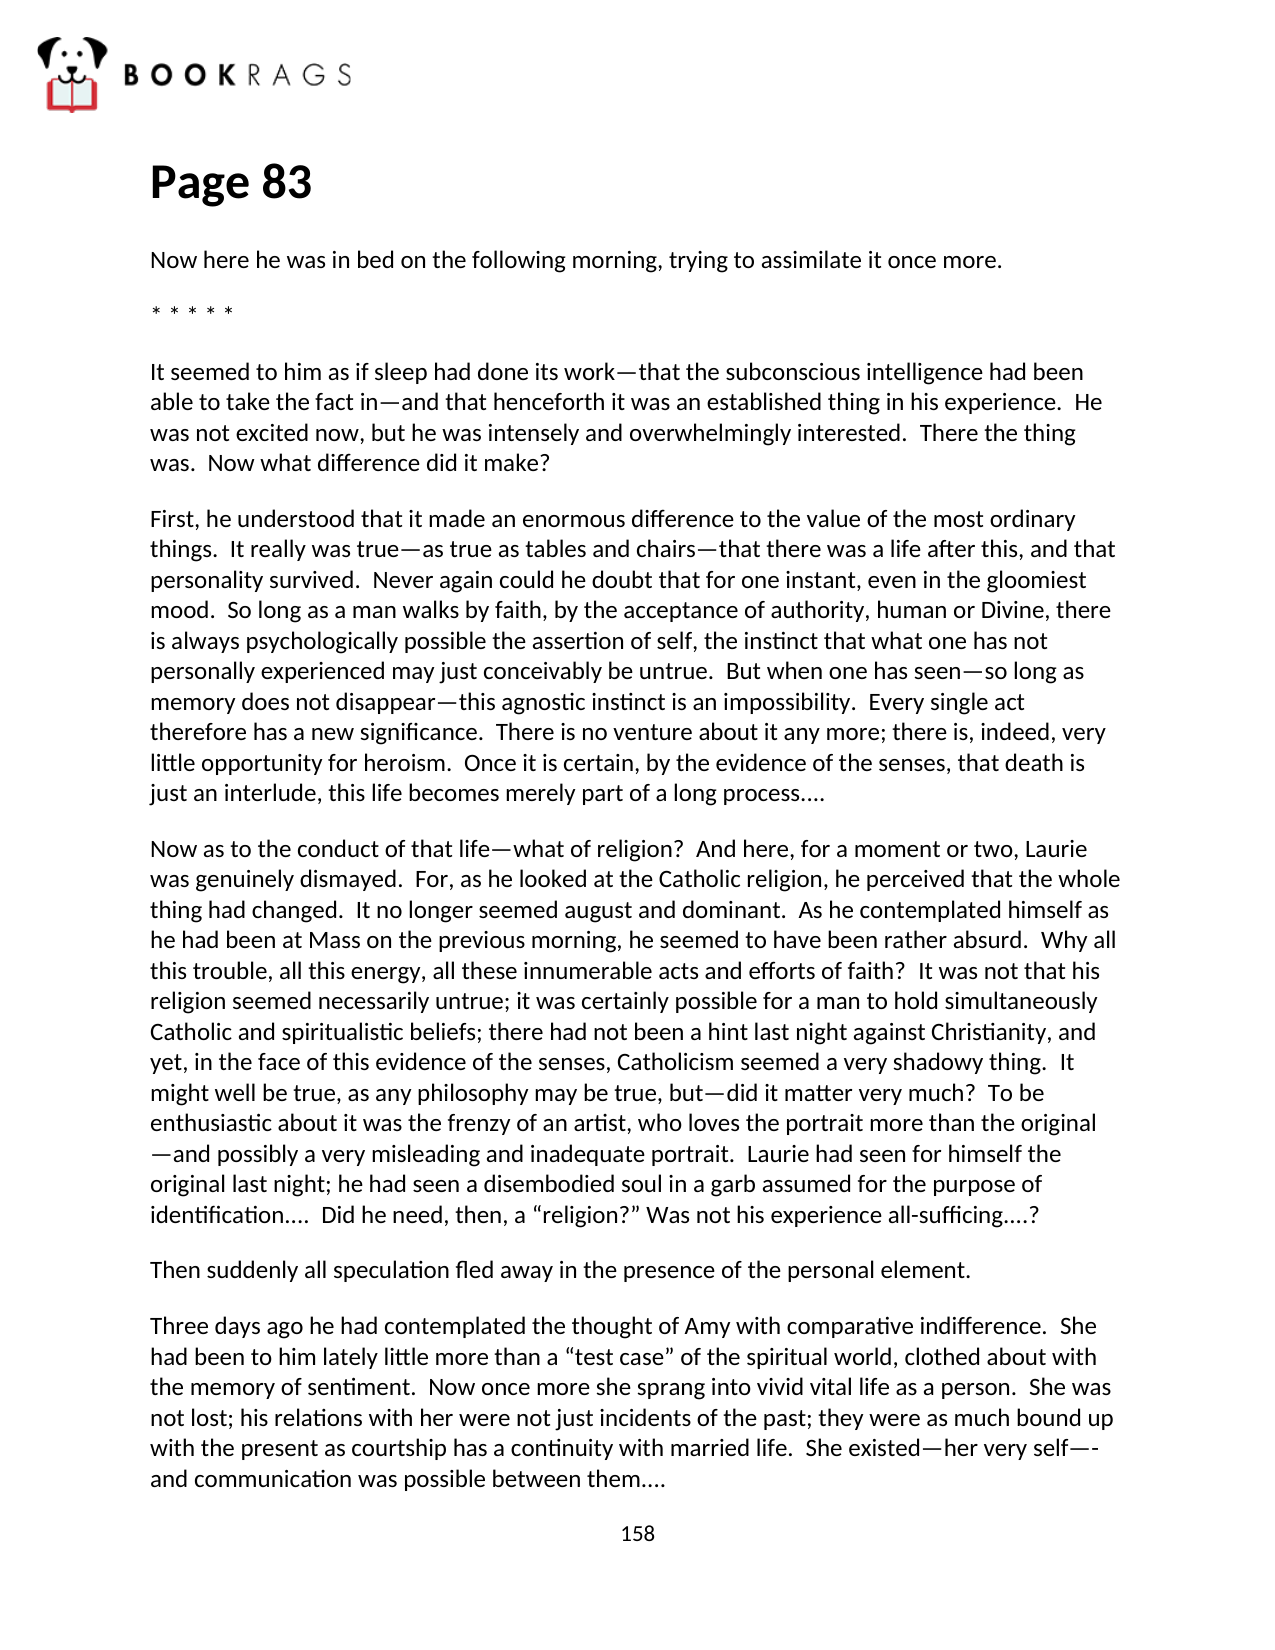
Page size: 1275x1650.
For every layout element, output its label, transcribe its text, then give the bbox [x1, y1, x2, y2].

text First, he understood that it made an enormous difference to the value of the most ordinary things. It really was true—­as true as tables and chairs—­that there was a life after this, and that personality survived. Never again could he doubt that for one instant, even in the gloomiest mood. So long as a man walks by faith, by the acceptance of authority, human or Divine, there is always psychologically possible the assertion of self, the instinct that what one has not personally experienced may just conceivably be untrue. But when one has seen—­so long as memory does not disappear—­this agnostic instinct is an impossibility. Every single act therefore has a new significance. There is no venture about it any more; there is, indeed, very little opportunity for heroism. Once it is certain, by the evidence of the senses, that death is just an interlude, this life becomes merely part of a long process.... [150, 503, 1125, 808]
text It seemed to him as if sleep had done its work—­that the subconscious intelligence had been able to take the fact in—­and that henceforth it was an established thing in his experience. He was not excited now, but he was intensely and overwhelmingly interested. There the thing was. Now what difference did it make? [150, 356, 1125, 478]
text Now as to the conduct of that life—­what of religion? And here, for a moment or two, Laurie was genuinely dismayed. For, as he looked at the Catholic religion, he perceived that the whole thing had changed. It no longer seemed august and dominant. As he contemplated himself as he had been at Mass on the previous morning, he seemed to have been rather absurd. Why all this trouble, all this energy, all these innumerable acts and efforts of faith? It was not that his religion seemed necessarily untrue; it was certainly possible for a man to hold simultaneously Catholic and spiritualistic beliefs; there had not been a hint last night against Christianity, and yet, in the face of this evidence of the senses, Catholicism seemed a very shadowy thing. It might well be true, as any philosophy may be true, but—­did it matter very much? To be enthusiastic about it was the frenzy of an artist, who loves the portrait more than the original—­and possibly a very misleading and inadequate portrait. Laurie had seen for himself the original last night; he had seen a disembodied soul in a garb assumed for the purpose of identification.... Did he need, then, a “religion?” Was not his experience all-sufficing....? [150, 833, 1125, 1230]
text Now here he was in bed on the following morning, trying to assimilate it once more. [150, 244, 1125, 275]
text Three days ago he had contemplated the thought of Amy with comparative indifference. She had been to him lately little more than a “test case” of the spiritual world, clothed about with the memory of sentiment. Now once more she sprang into vivid vital life as a person. She was not lost; his relations with her were not just incidents of the past; they were as much bound up with the present as courtship has a continuity with married life. She existed—­her very self—­and communication was possible between them.... [150, 1310, 1125, 1493]
picture [37, 37, 351, 113]
text Page 83 [150, 150, 1125, 211]
text Then suddenly all speculation fled away in the presence of the personal element. [150, 1255, 1125, 1285]
text * * * * * [150, 300, 1125, 331]
